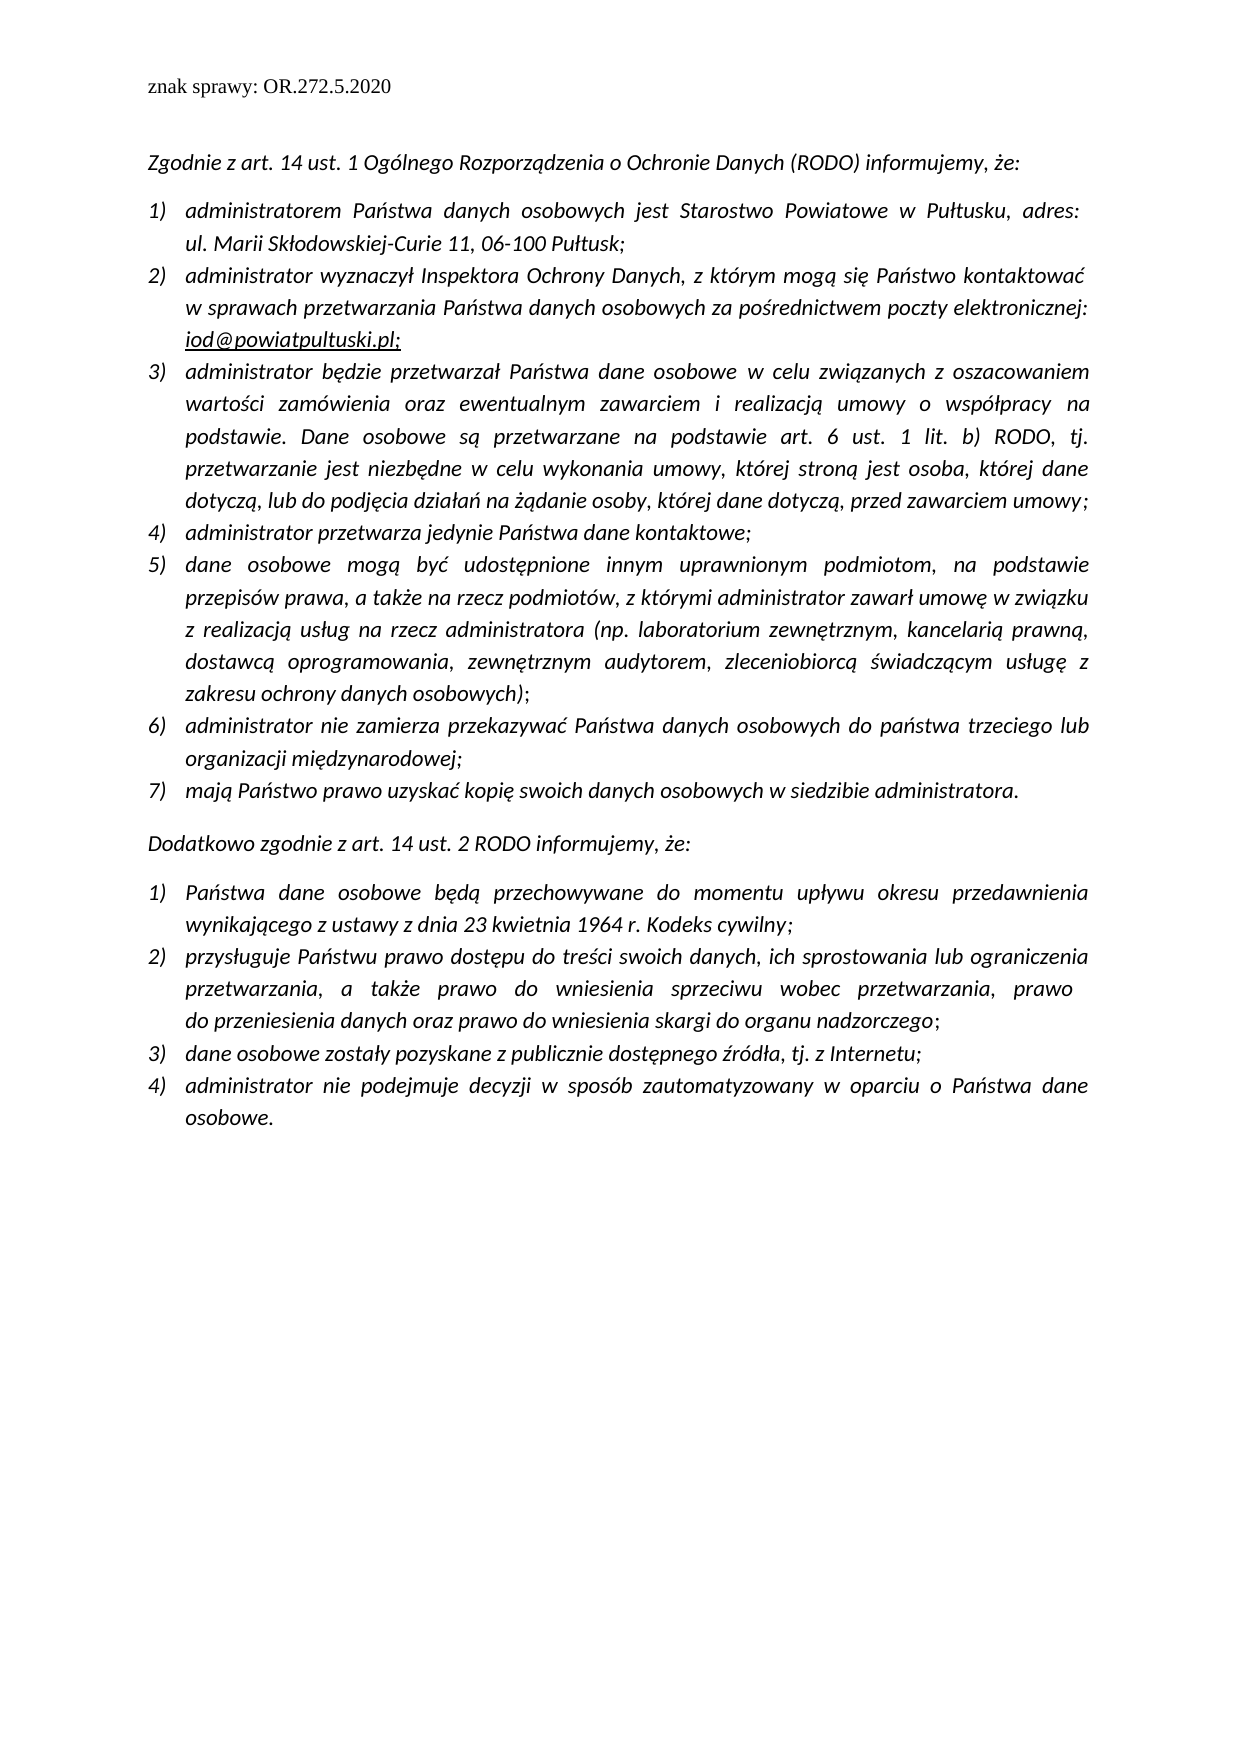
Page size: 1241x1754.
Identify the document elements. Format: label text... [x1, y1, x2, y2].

list administratorem Państwa danych osobowych jest Starostwo Powiatowe w Pułtusku, adres: ul. Marii Skłodowskiej-Curie 11, 06-100 Pułtusk; [148, 196, 1093, 257]
list mają Państwo prawo uzyskać kopię swoich danych osobowych w siedzibie administratora. [148, 776, 1093, 804]
text Zgodnie z art. 14 ust. 1 Ogólnego Rozporządzenia o Ochronie Danych (RODO) informujemy, że: [148, 148, 1093, 176]
list przysługuje Państwu prawo dostępu do treści swoich danych, ich sprostowania lub ograniczenia przetwarzania, a także prawo do wniesienia sprzeciwu wobec przetwarzania, prawo do przeniesienia danych oraz prawo do wniesienia skargi do organu nadzorczego; [148, 942, 1093, 1034]
list dane osobowe mogą być udostępnione innym uprawnionym podmiotom, na podstawie przepisów prawa, a także na rzecz podmiotów, z którymi administrator zawarł umowę w związku z realizacją usług na rzecz administratora (np. laboratorium zewnętrznym, kancelarią prawną, dostawcą oprogramowania, zewnętrznym audytorem, zleceniobiorcą świadczącym usługę z zakresu ochrony danych osobowych); [148, 551, 1093, 707]
list Państwa dane osobowe będą przechowywane do momentu upływu okresu przedawnienia wynikającego z ustawy z dnia 23 kwietnia 1964 r. Kodeks cywilny; [148, 878, 1093, 938]
list dane osobowe zostały pozyskane z publicznie dostępnego źródła, tj. z Internetu; [148, 1039, 1093, 1067]
list administrator nie podejmuje decyzji w sposób zautomatyzowany w oparciu o Państwa dane osobowe. [148, 1071, 1093, 1131]
list administrator nie zamierza przekazywać Państwa danych osobowych do państwa trzeciego lub organizacji międzynarodowej; [148, 711, 1093, 772]
list administrator przetwarza jedynie Państwa dane kontaktowe; [148, 518, 1093, 546]
list administrator będzie przetwarzał Państwa dane osobowe w celu związanych z oszacowaniem wartości zamówienia oraz ewentualnym zawarciem i realizacją umowy o współpracy na podstawie. Dane osobowe są przetwarzane na podstawie art. 6 ust. 1 lit. b) RODO, tj. przetwarzanie jest niezbędne w celu wykonania umowy, której stroną jest osoba, której dane dotyczą, lub do podjęcia działań na żądanie osoby, której dane dotyczą, przed zawarciem umowy; [148, 357, 1093, 514]
text Dodatkowo zgodnie z art. 14 ust. 2 RODO informujemy, że: [148, 829, 1093, 857]
list administrator wyznaczył Inspektora Ochrony Danych, z którym mogą się Państwo kontaktować w sprawach przetwarzania Państwa danych osobowych za pośrednictwem poczty elektronicznej: [148, 261, 1093, 353]
